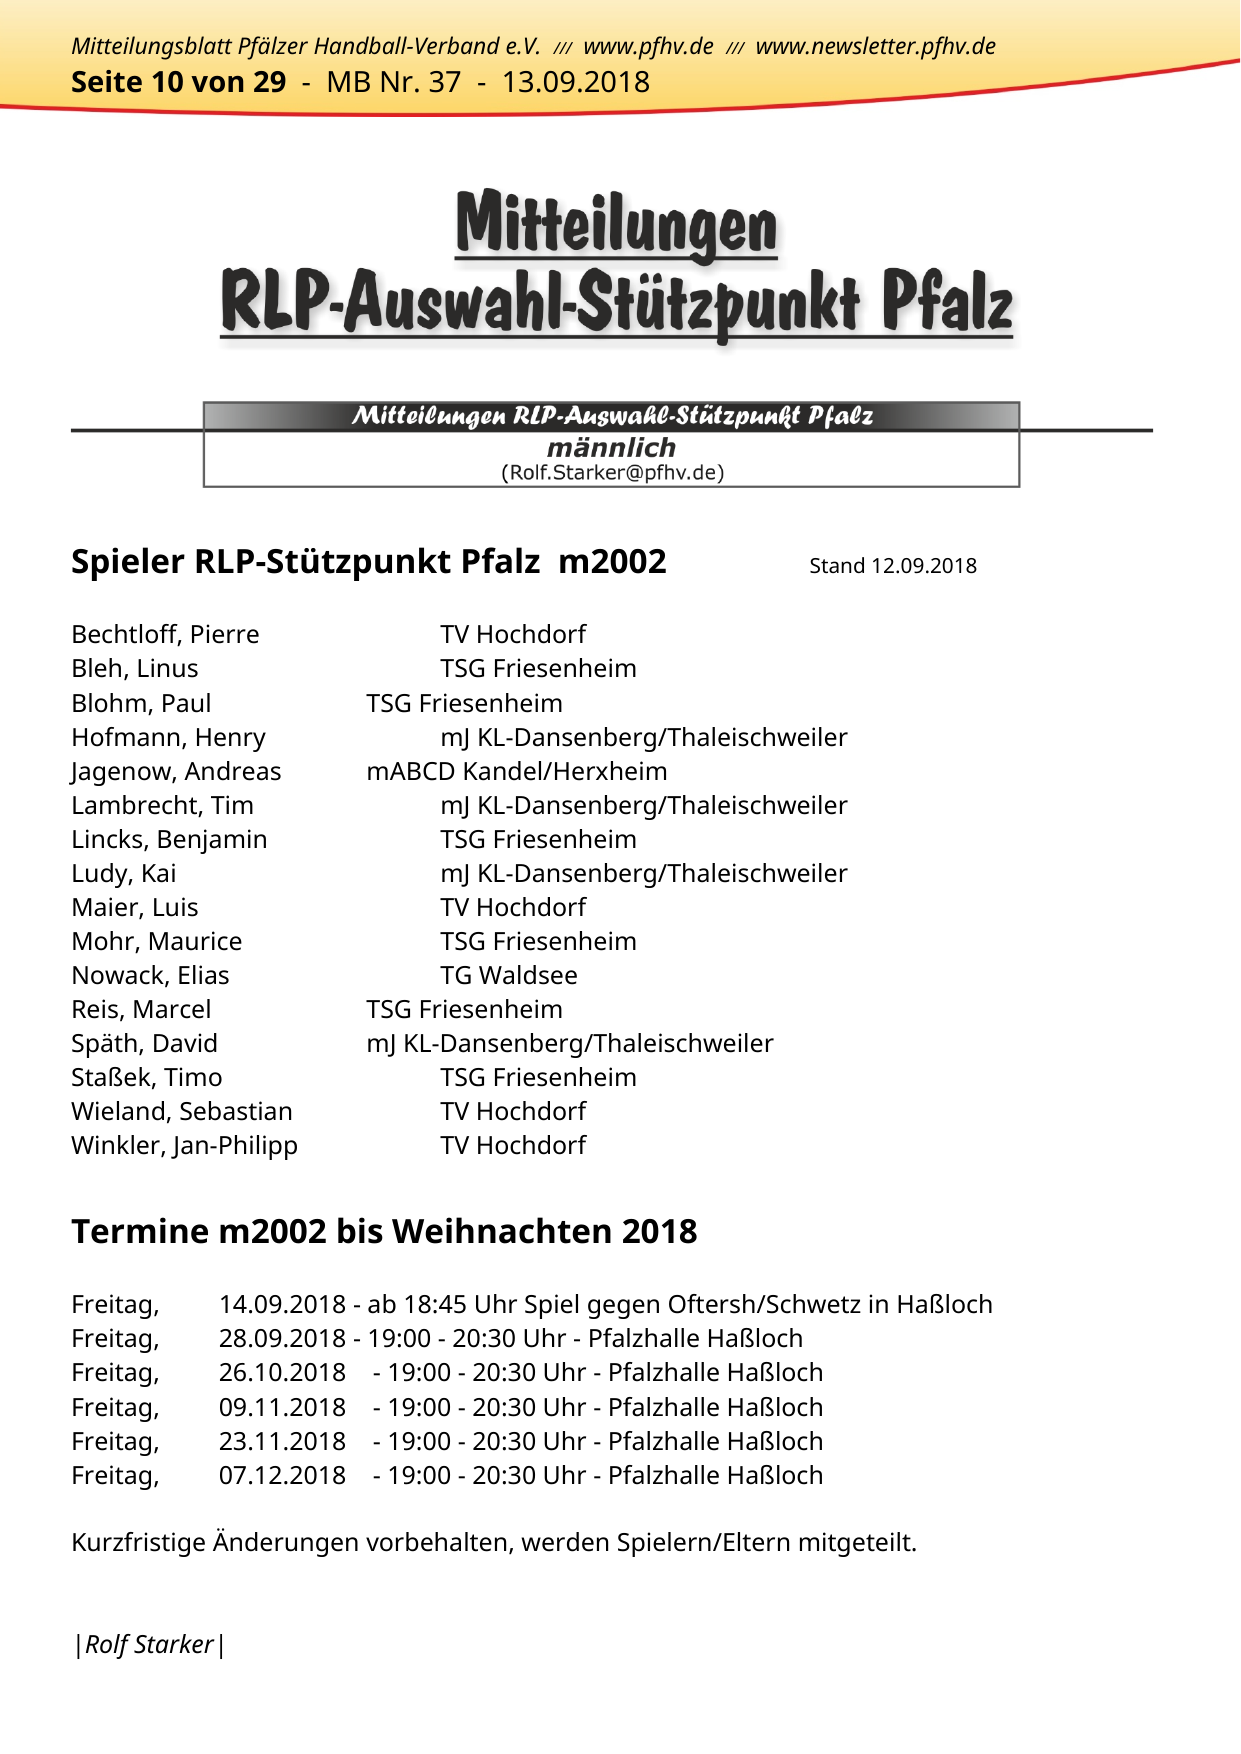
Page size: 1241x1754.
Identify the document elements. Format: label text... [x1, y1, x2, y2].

text Staßek, Timo TSG Friesenheim Wieland, Sebastian TV Hochdorf [71, 1060, 1169, 1128]
text Freitag, 07.12.2018 - 19:00 - 20:30 Uhr - Pfalzhalle Haßloch [71, 1457, 1169, 1525]
text Blohm, Paul TSG Friesenheim Hofmann, Henry mJ KL-Dansenberg/Thaleischweiler [71, 685, 1169, 753]
text Lambrecht, Tim mJ KL-Dansenberg/Thaleischweiler [71, 787, 1169, 821]
picture [216, 186, 1024, 358]
text Termine m2002 bis Weihnachten 2018 [71, 1207, 1169, 1253]
text Bechtloff, Pierre TV Hochdorf [71, 617, 1169, 651]
text Winkler, Jan-Philipp TV Hochdorf [71, 1128, 1169, 1162]
picture [0, 0, 1241, 117]
text Maier, Luis TV Hochdorf [71, 889, 1169, 924]
text Jagenow, Andreas mABCD Kandel/Herxheim [71, 753, 1169, 787]
text Bleh, Linus TSG Friesenheim [71, 651, 1169, 685]
text Reis, Marcel TSG Friesenheim [71, 992, 1169, 1026]
text Mohr, Maurice TSG Friesenheim [71, 924, 1169, 958]
text Freitag, 23.11.2018 - 19:00 - 20:30 Uhr - Pfalzhalle Haßloch [71, 1423, 1169, 1457]
text Lincks, Benjamin TSG Friesenheim Ludy, Kai mJ KL-Dansenberg/Thaleischweiler [71, 821, 1169, 889]
text Nowack, Elias TG Waldsee [71, 958, 1169, 992]
text Spieler RLP-Stützpunkt Pfalz m2002 Stand 12.09.2018 [71, 538, 1169, 583]
text Späth, David mJ KL-Dansenberg/Thaleischweiler [71, 1026, 1169, 1060]
text Freitag, 28.09.2018 - 19:00 - 20:30 Uhr - Pfalzhalle Haßloch [71, 1321, 1169, 1355]
picture [70, 401, 1154, 488]
text |Rolf Starker| [71, 1627, 1169, 1661]
text Freitag, 09.11.2018 - 19:00 - 20:30 Uhr - Pfalzhalle Haßloch [71, 1389, 1169, 1423]
text Kurzfristige Änderungen vorbehalten, werden Spielern/Eltern mitgeteilt. [71, 1525, 1169, 1559]
text Freitag, 26.10.2018 - 19:00 - 20:30 Uhr - Pfalzhalle Haßloch [71, 1355, 1169, 1389]
text Freitag, 14.09.2018 - ab 18:45 Uhr Spiel gegen Oftersh/Schwetz in Haßloch [71, 1253, 1169, 1321]
